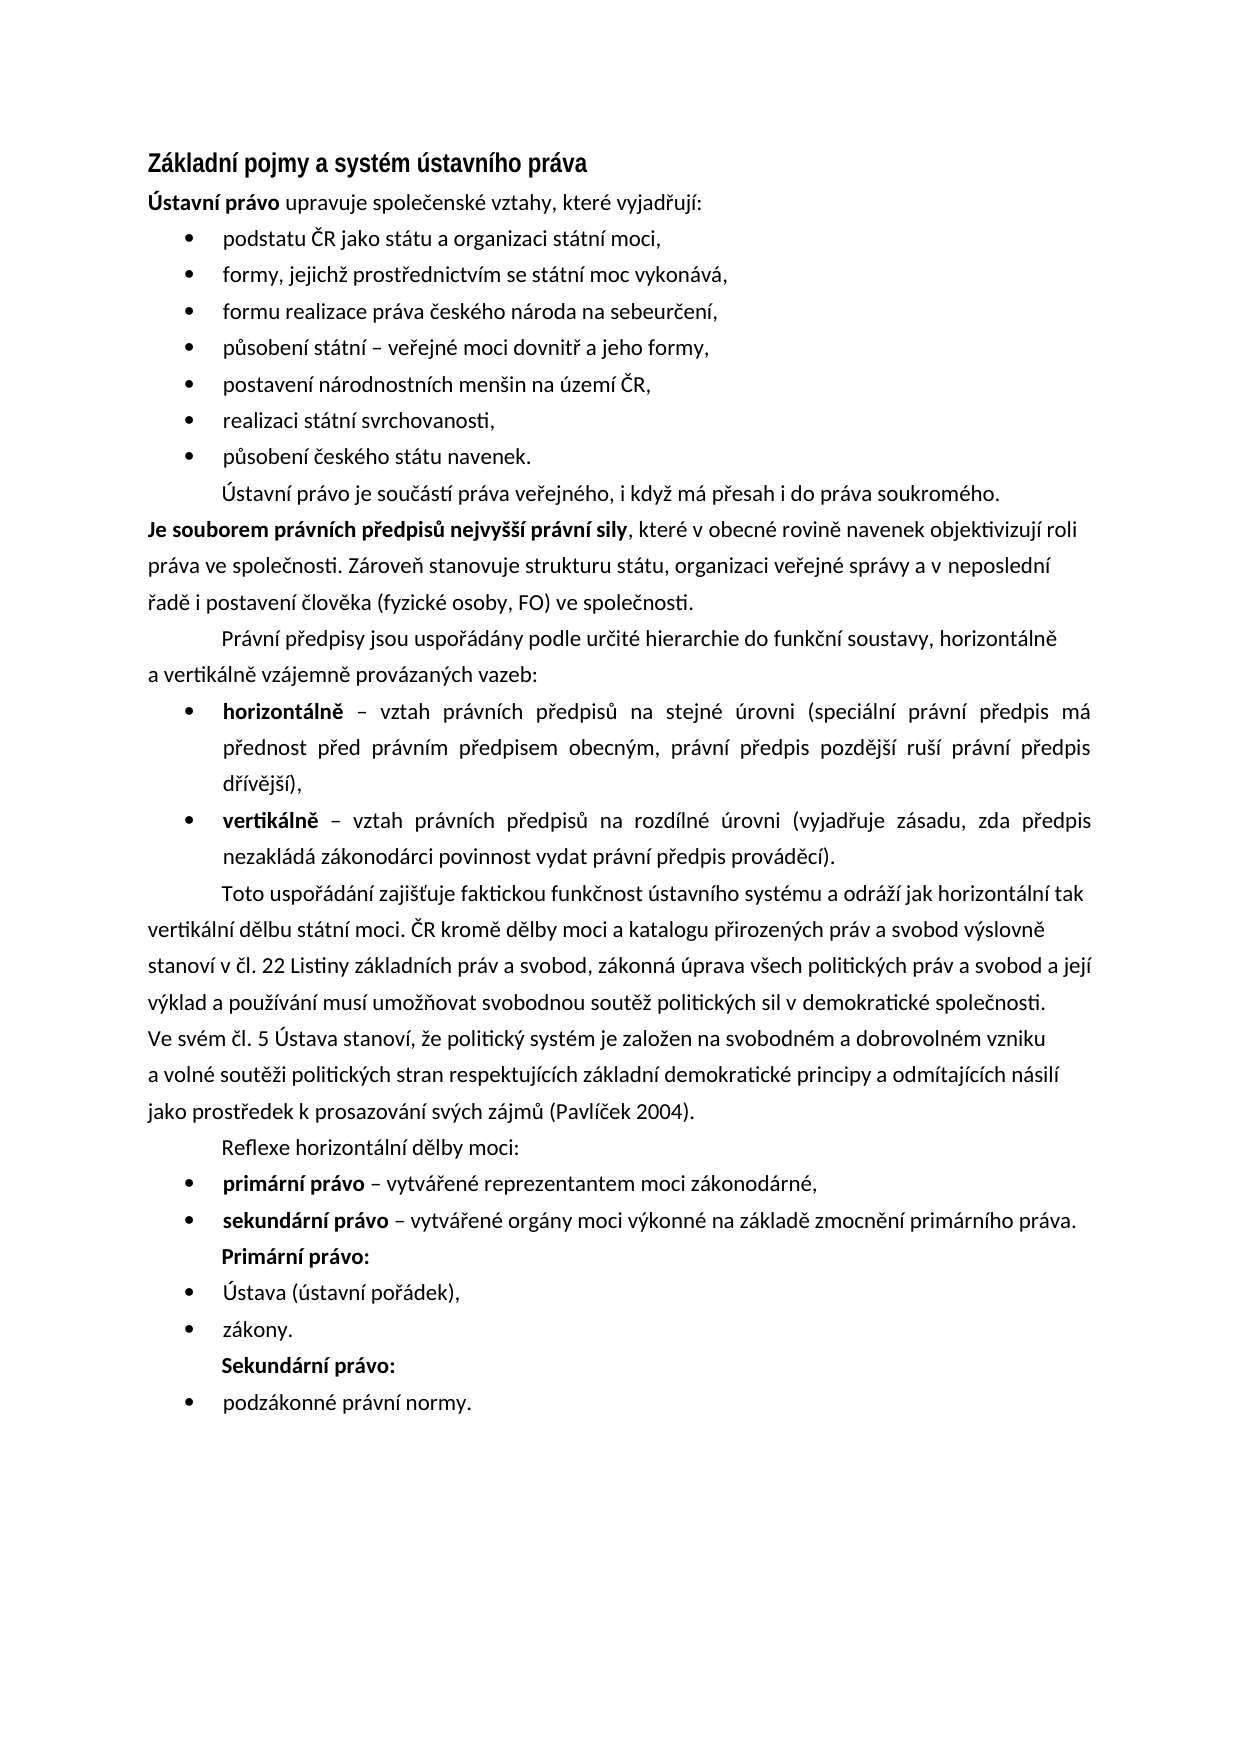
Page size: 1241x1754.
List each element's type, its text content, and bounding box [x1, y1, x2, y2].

text Ústavní právo je součástí práva veřejného, i když má přesah i do práva soukromého. Je souborem právních předpisů nejvyšší právní sily, které v obecné rovině navenek objektivizují roli práva ve společnosti. Zároveň stanovuje strukturu státu, organizaci veřejné správy a v neposlední řadě i postavení člověka (fyzické osoby, FO) ve společnosti. [148, 479, 1093, 616]
text Primární právo: [148, 1242, 1093, 1270]
list vertikálně – vztah právních předpisů na rozdílné úrovni (vyjadřuje zásadu, zda předpis nezakládá zákonodárci povinnost vydat právní předpis prováděcí). [185, 806, 1093, 870]
subtitle Základní pojmy a systém ústavního práva [148, 148, 1093, 179]
list působení státní – veřejné moci dovnitř a jeho formy, [185, 333, 1093, 361]
list působení českého státu navenek. [185, 442, 1093, 470]
text Toto uspořádání zajišťuje faktickou funkčnost ústavního systému a odráží jak horizontální tak vertikální dělbu státní moci. ČR kromě dělby moci a katalogu přirozených práv a svobod výslovně stanoví v čl. 22 Listiny základních práv a svobod, zákonná úprava všech politických práv a svobod a její výklad a používání musí umožňovat svobodnou soutěž politických sil v demokratické společnosti. Ve svém čl. 5 Ústava stanoví, že politický systém je založen na svobodném a dobrovolném vzniku a volné soutěži politických stran respektujících základní demokratické principy a odmítajících násilí jako prostředek k prosazování svých zájmů (Pavlíček 2004). [148, 879, 1093, 1125]
list zákony. [185, 1315, 1093, 1343]
list horizontálně – vztah právních předpisů na stejné úrovni (speciální právní předpis má přednost před právním předpisem obecným, právní předpis pozdější ruší právní předpis dřívější), [185, 697, 1093, 798]
text Sekundární právo: [148, 1351, 1093, 1379]
list realizaci státní svrchovanosti, [185, 406, 1093, 434]
list podstatu ČR jako státu a organizaci státní moci, [185, 224, 1093, 252]
list formy, jejichž prostřednictvím se státní moc vykonává, [185, 261, 1093, 289]
list sekundární právo – vytvářené orgány moci výkonné na základě zmocnění primárního práva. [185, 1206, 1093, 1234]
text Právní předpisy jsou uspořádány podle určité hierarchie do funkční soustavy, horizontálně a vertikálně vzájemně provázaných vazeb: [148, 624, 1093, 688]
text Reflexe horizontální dělby moci: [148, 1133, 1093, 1161]
text Ústavní právo upravuje společenské vztahy, které vyjadřují: [148, 188, 1093, 216]
list Ústava (ústavní pořádek), [185, 1278, 1093, 1307]
list podzákonné právní normy. [185, 1388, 1093, 1416]
list formu realizace práva českého národa na sebeurčení, [185, 297, 1093, 325]
list primární právo – vytvářené reprezentantem moci zákonodárné, [185, 1169, 1093, 1197]
list postavení národnostních menšin na území ČR, [185, 370, 1093, 398]
